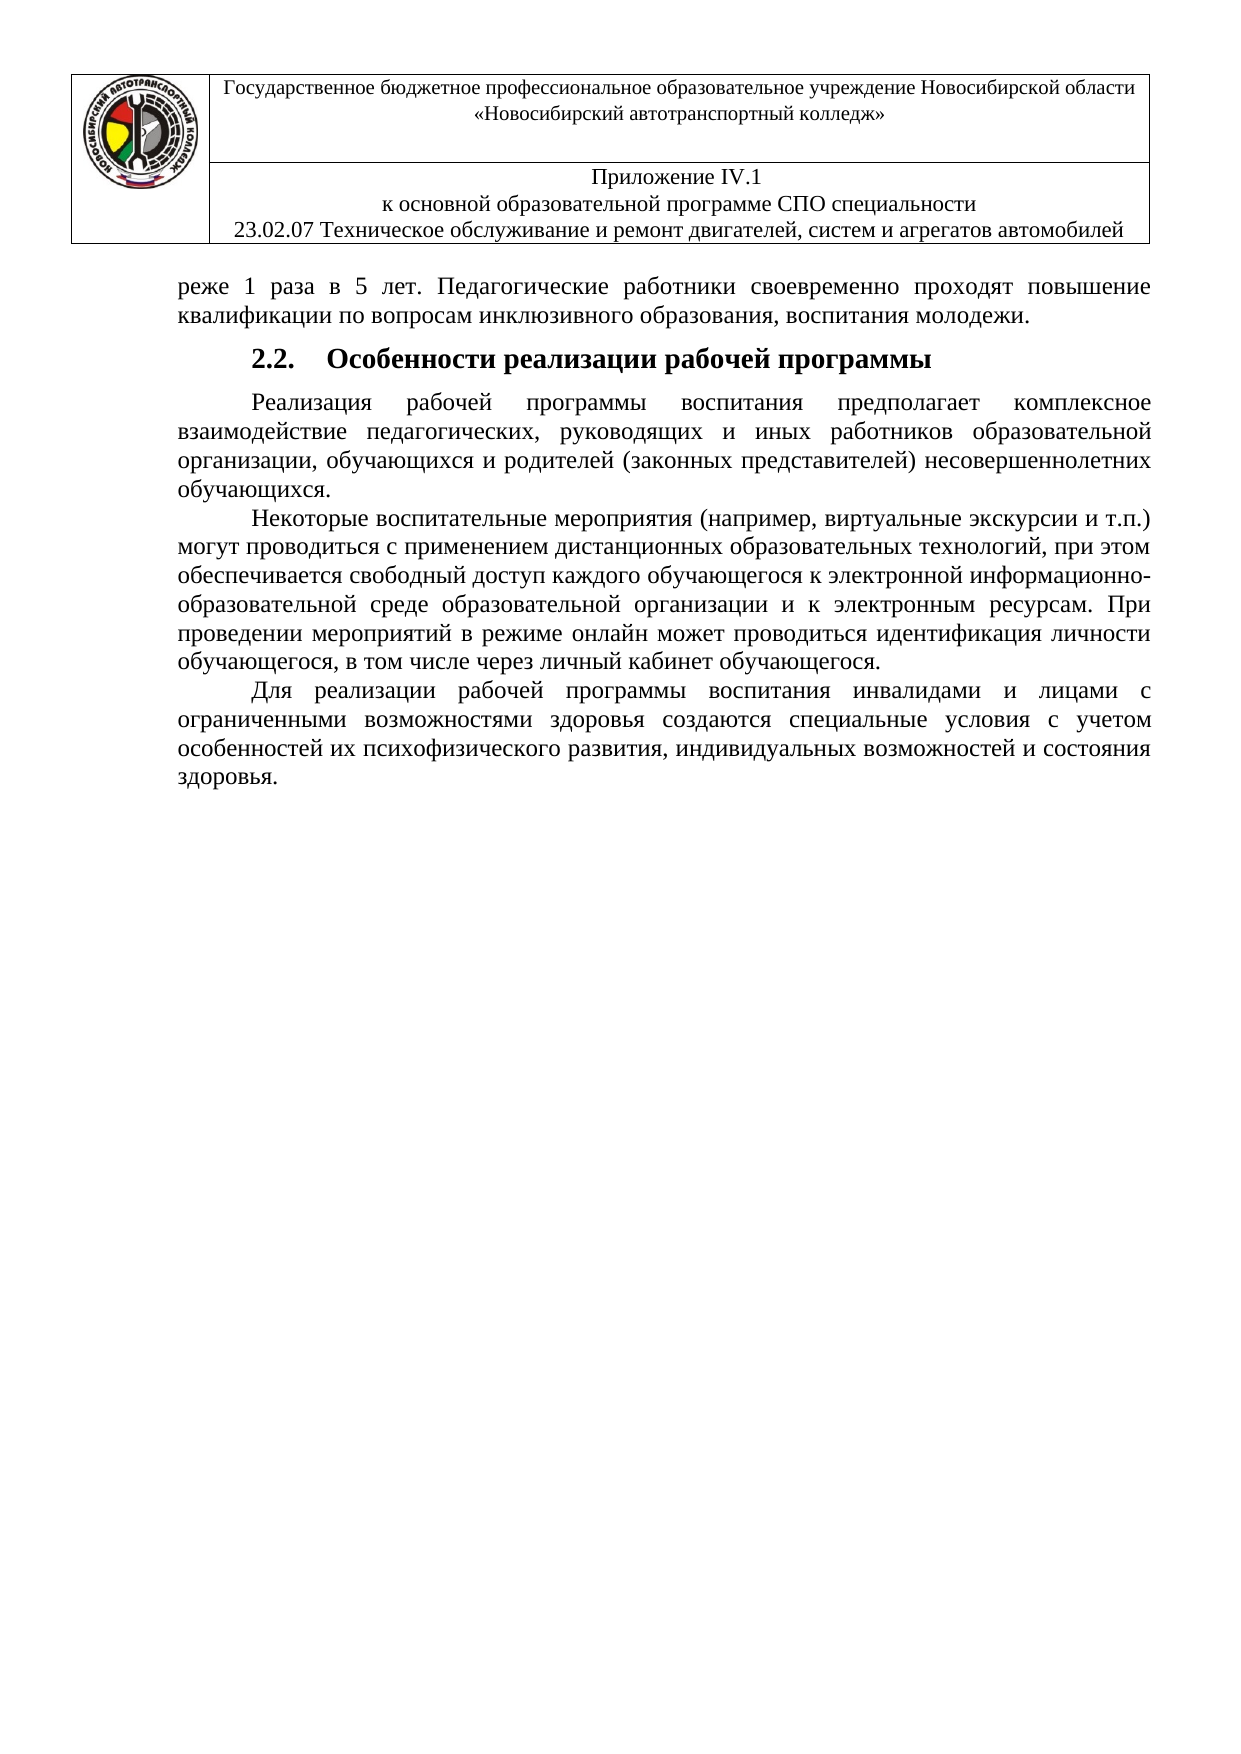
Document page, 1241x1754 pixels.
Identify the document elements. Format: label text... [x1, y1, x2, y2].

text Реализация рабочей программы воспитания предполагает комплексное взаимодействие педагогических, руководящих и иных работников образовательной организации, обучающихся и родителей (законных представителей) несовершеннолетних обучающихся. [177, 387, 1152, 502]
text Некоторые воспитательные мероприятия (например, виртуальные экскурсии и т.п.) могут проводиться с применением дистанционных образовательных технологий, при этом обеспечивается свободный доступ каждого обучающегося к электронной информационно- образовательной среде образовательной организации и к электронным ресурсам. При проведении мероприятий в режиме онлайн может проводиться идентификация личности обучающегося, в том числе через личный кабинет обучающегося. [177, 503, 1152, 675]
picture [83, 75, 198, 189]
text Для реализации рабочей программы воспитания инвалидами и лицами с ограниченными возможностями здоровья создаются специальные условия с учетом особенностей их психофизического развития, индивидуальных возможностей и состояния здоровья. [177, 675, 1152, 790]
subtitle Особенности реализации рабочей программы [251, 341, 1152, 375]
